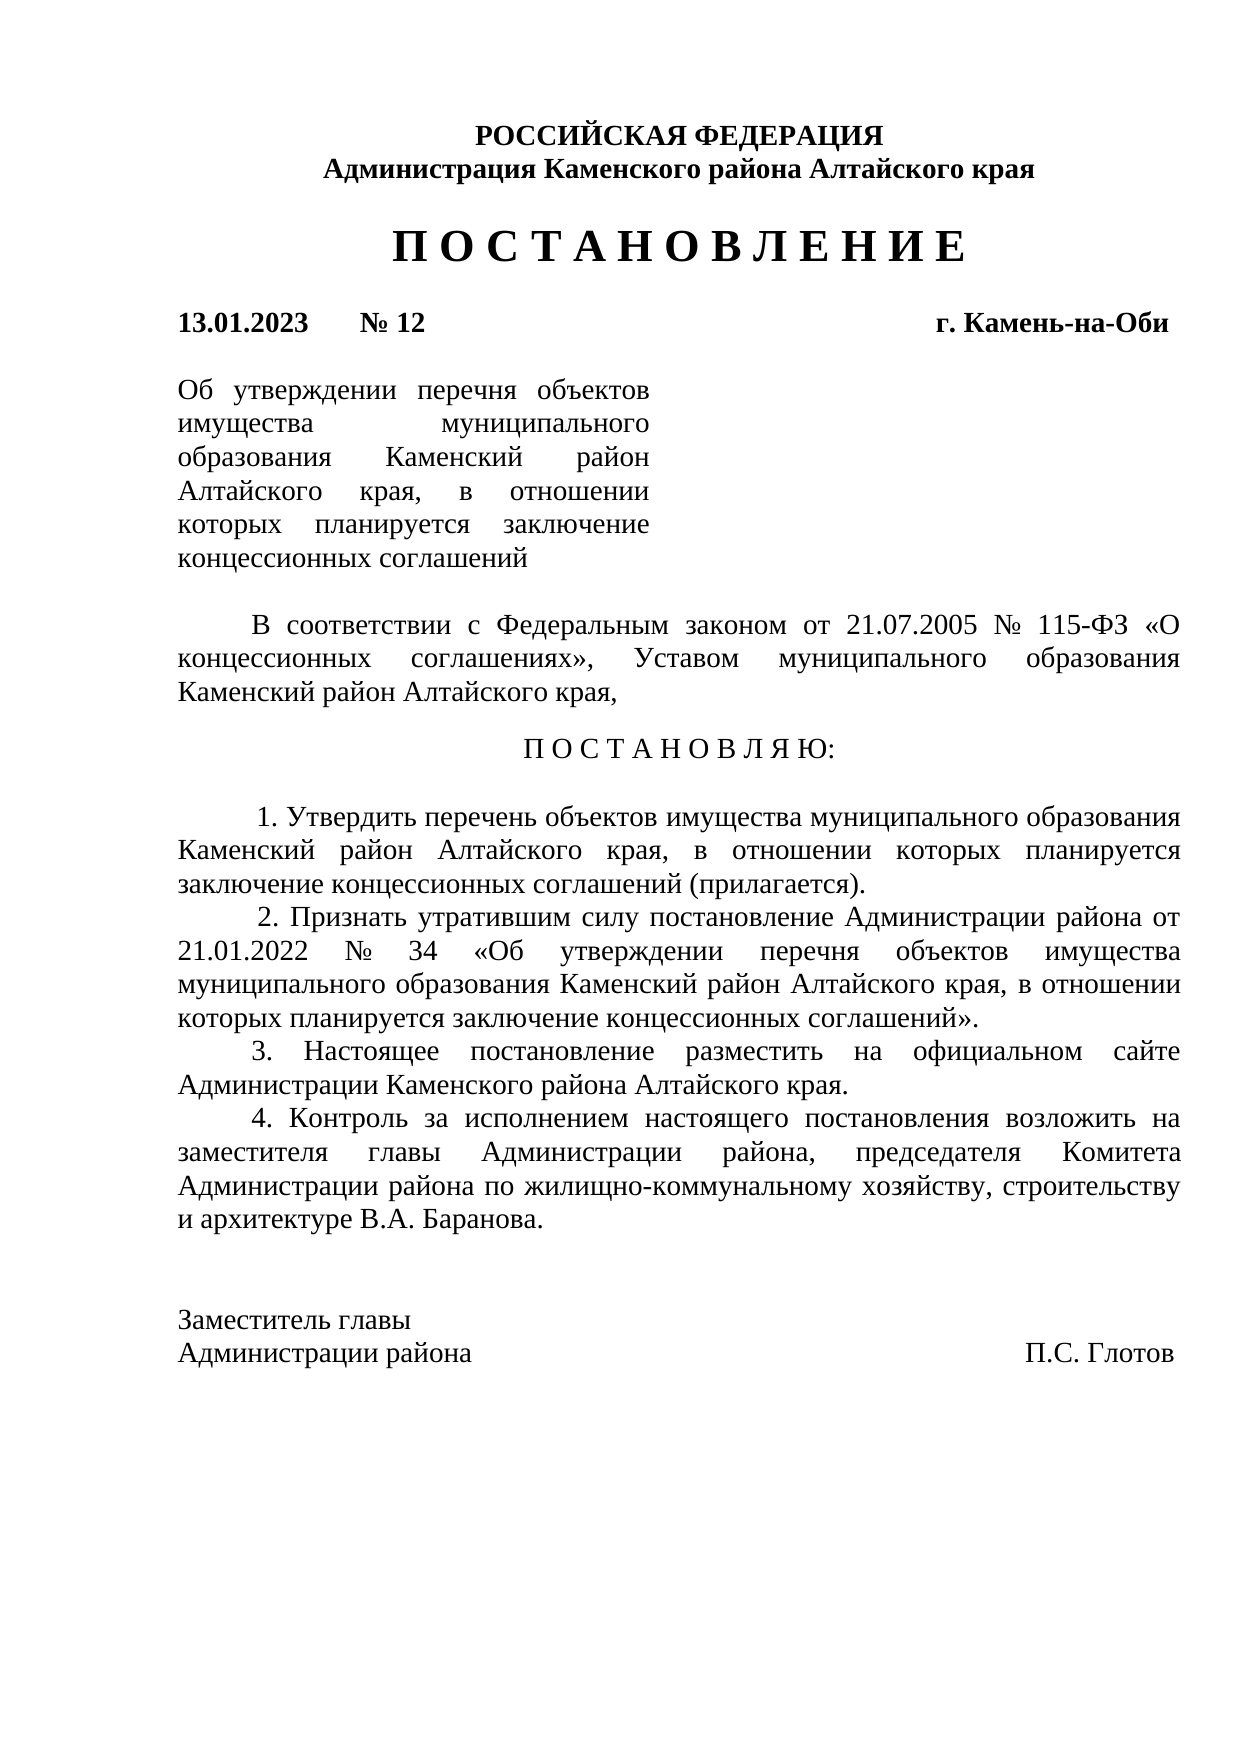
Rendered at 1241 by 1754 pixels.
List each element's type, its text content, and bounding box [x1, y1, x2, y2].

text Администрации района П.С. Глотов [177, 1335, 1181, 1369]
text Об утверждении перечня объектов имущества муниципального образования Каменский район Алтайского края, в отношении которых планируется заключение концессионных соглашений [177, 372, 650, 573]
title РОССИЙСКАЯ ФЕДЕРАЦИЯ [177, 118, 1181, 152]
subtitle Администрация Каменского района Алтайского края [177, 152, 1181, 185]
text В соответствии с Федеральным законом от 21.07.2005 № 115-ФЗ «О концессионных соглашениях», Уставом муниципального образования Каменский район Алтайского края, [177, 607, 1181, 707]
text 2. Признать утратившим силу постановление Администрации района от 21.01.2022 № 34 «Об утверждении перечня объектов имущества муниципального образования Каменский район Алтайского края, в отношении которых планируется заключение концессионных соглашений». [177, 899, 1181, 1033]
text П О С Т А Н О В Л Я Ю: [177, 732, 1181, 765]
text 1. Утвердить перечень объектов имущества муниципального образования Каменский район Алтайского края, в отношении которых планируется заключение концессионных соглашений (прилагается). [177, 799, 1181, 899]
text Заместитель главы [177, 1302, 1181, 1335]
text 3. Настоящее постановление разместить на официальном сайте Администрации Каменского района Алтайского края. [177, 1033, 1181, 1101]
text 4. Контроль за исполнением настоящего постановления возложить на заместителя главы Администрации района, председателя Комитета Администрации района по жилищно-коммунальному хозяйству, строительству и архитектуре В.А. Баранова. [177, 1101, 1181, 1235]
subtitle П О С Т А Н О В Л Е Н И Е [177, 219, 1181, 271]
text 13.01.2023 № 12 г. Камень-на-Оби [177, 305, 1181, 338]
